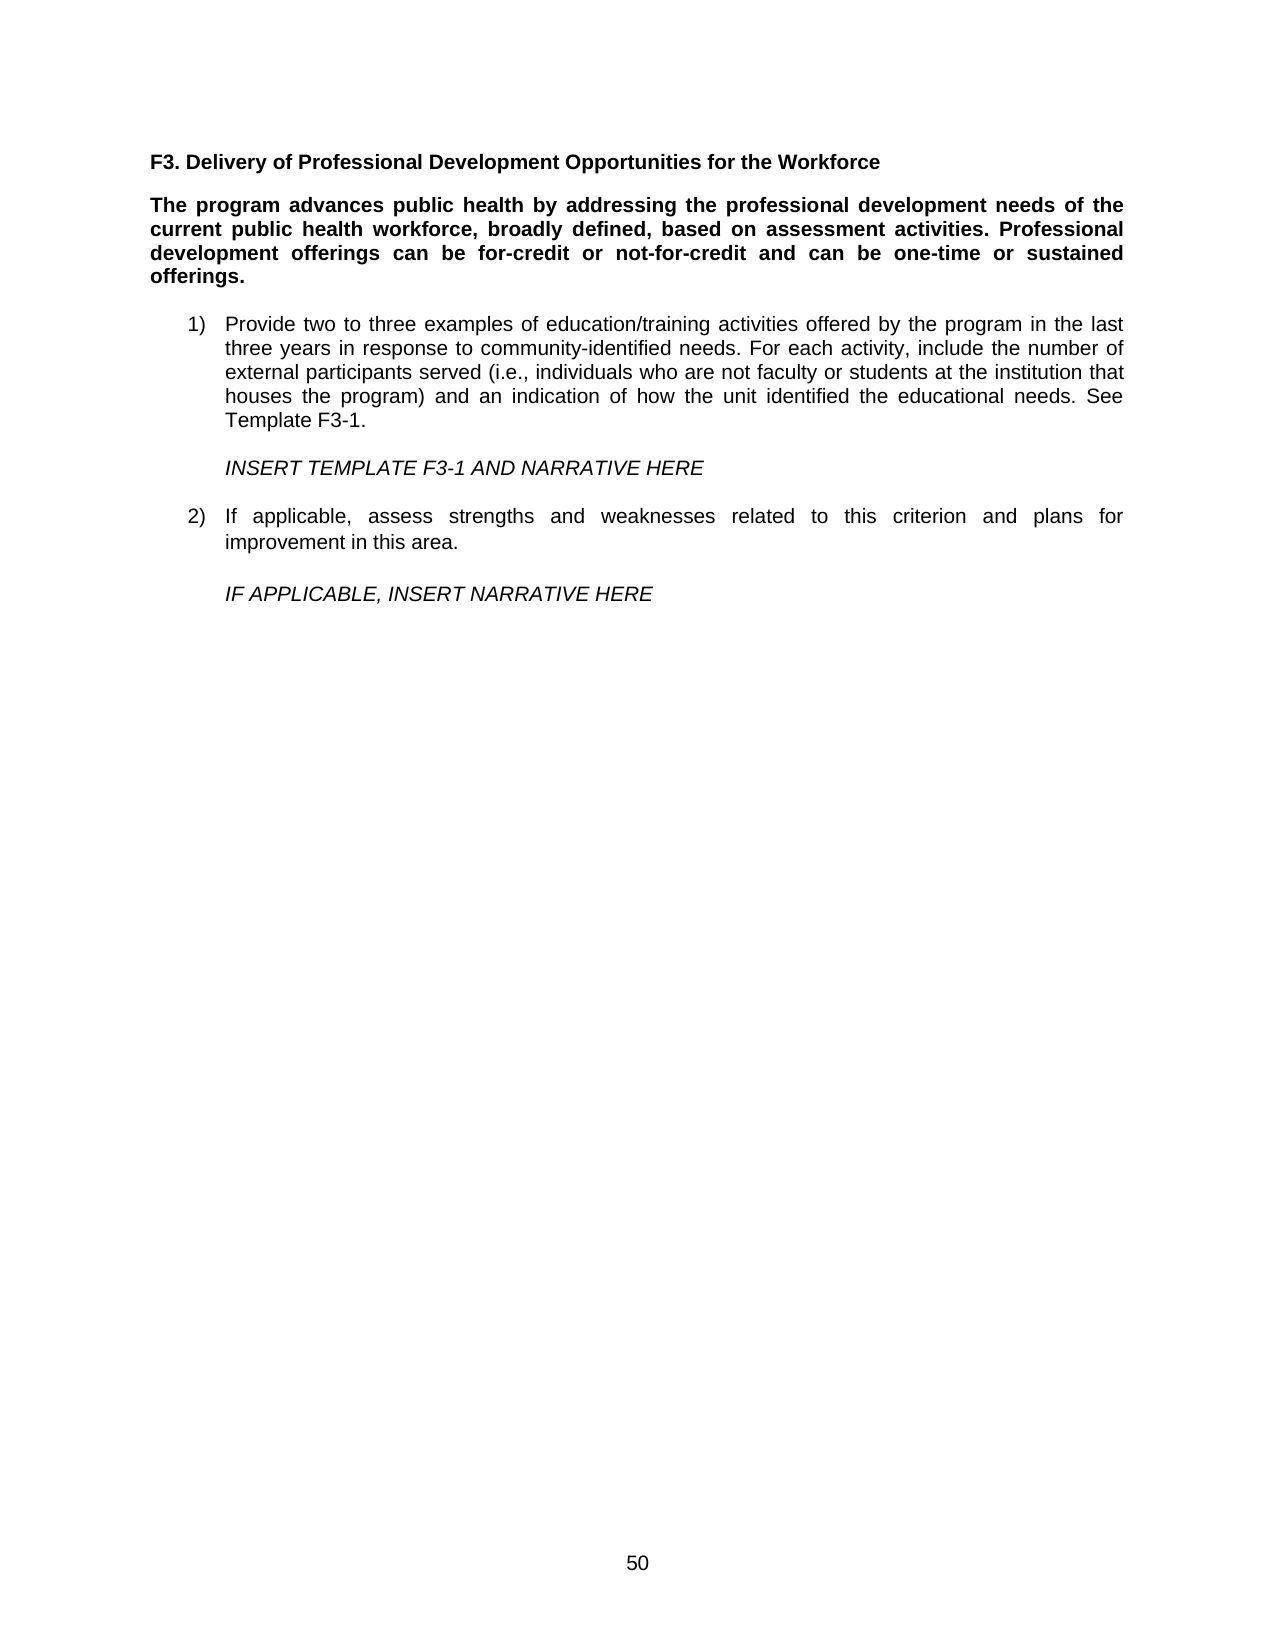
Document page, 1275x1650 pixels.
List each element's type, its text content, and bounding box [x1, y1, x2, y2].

text IF APPLICABLE, INSERT NARRATIVE HERE [225, 581, 1125, 605]
text INSERT TEMPLATE F3-1 AND NARRATIVE HERE [225, 456, 1125, 480]
text F3. Delivery of Professional Development Opportunities for the Workforce [150, 150, 1125, 174]
text The program advances public health by addressing the professional development needs of the current public health workforce, broadly defined, based on assessment activities. Professional development offerings can be for-credit or not-for-credit and can be one-time or sustained offerings. [150, 192, 1125, 288]
list Provide two to three examples of education/training activities offered by the program in the last three years in response to community-identified needs. For each activity, include the number of external participants served (i.e., individuals who are not faculty or students at the institution that houses the program) and an indication of how the unit identified the educational needs. See Template F3-1. [187, 312, 1125, 432]
list If applicable, assess strengths and weaknesses related to this criterion and plans for improvement in this area. [187, 504, 1125, 554]
